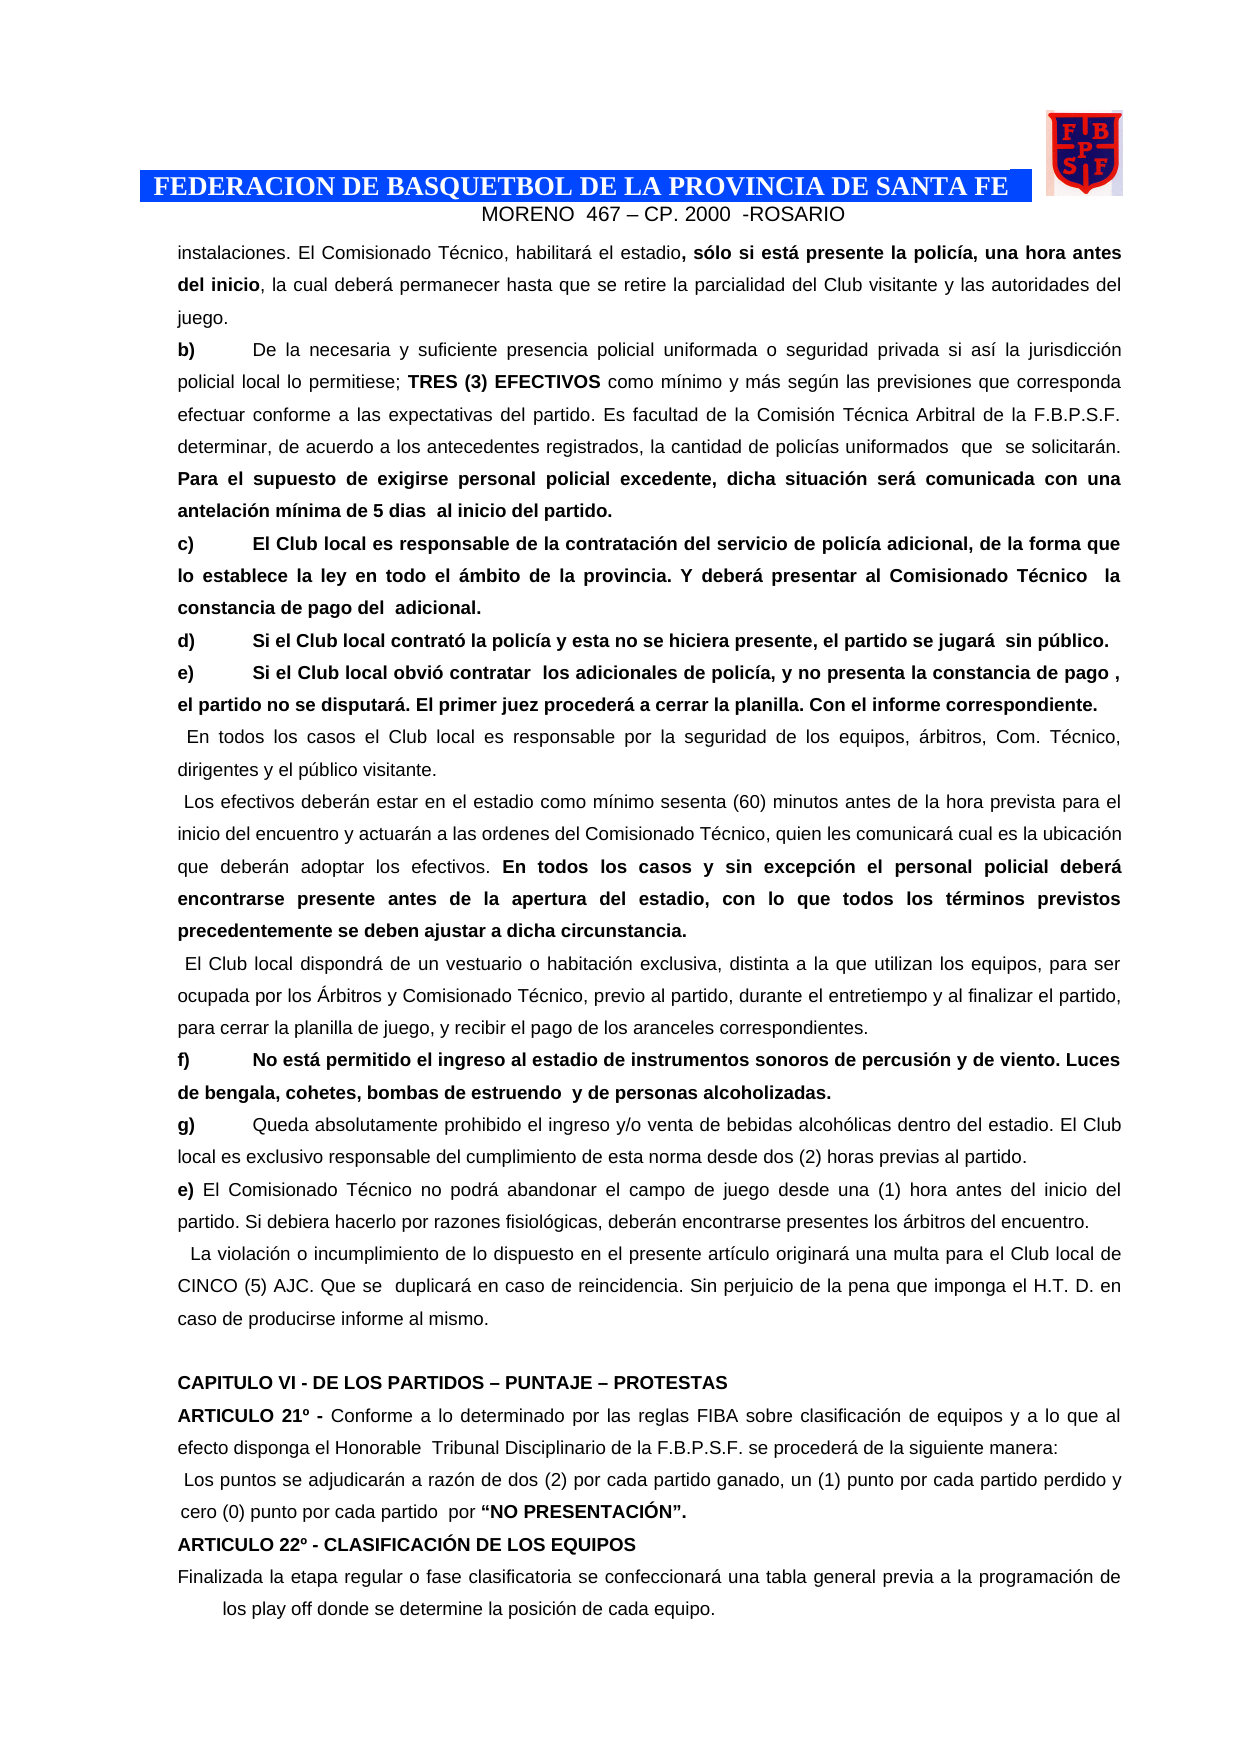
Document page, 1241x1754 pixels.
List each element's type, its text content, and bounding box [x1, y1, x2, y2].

list El Club local es responsable de la contratación del servicio de policía adicional, de la forma que lo establece la ley en todo el ámbito de la provincia. Y deberá presentar al Comisionado Técnico la constancia de pago del adicional. [177, 532, 1122, 619]
list Queda absolutamente prohibido el ingreso y/o venta de bebidas alcohólicas dentro del estadio. El Club local es exclusivo responsable del cumplimiento de esta norma desde dos (2) horas previas al partido. [177, 1114, 1122, 1168]
text ARTICULO 21º - Conforme a lo determinado por las reglas FIBA sobre clasificación de equipos y a lo que al efecto disponga el Honorable Tribunal Disciplinario de la F.B.P.S.F. se procederá de la siguiente manera: [177, 1404, 1122, 1458]
list Si el Club local contrató la policía y esta no se hiciera presente, el partido se jugará sin público. [177, 629, 1122, 651]
list De la necesaria y suficiente presencia policial uniformada o seguridad privada si así la jurisdicción policial local lo permitiese; TRES (3) EFECTIVOS como mínimo y más según las previsiones que corresponda efectuar conforme a las expectativas del partido. Es facultad de la Comisión Técnica Arbitral de la F.B.P.S.F. determinar, de acuerdo a los antecedentes registrados, la cantidad de policías uniformados que se solicitarán. Para el supuesto de exigirse personal policial excedente, dicha situación será comunicada con una antelación mínima de 5 dias al inicio del partido. [177, 339, 1122, 522]
text En todos los casos el Club local es responsable por la seguridad de los equipos, árbitros, Com. Técnico, dirigentes y el público visitante. [177, 726, 1122, 780]
text La violación o incumplimiento de lo dispuesto en el presente artículo originará una multa para el Club local de CINCO (5) AJC. Que se duplicará en caso de reincidencia. Sin perjuicio de la pena que imponga el H.T. D. en caso de producirse informe al mismo. [177, 1243, 1122, 1329]
text Los puntos se adjudicarán a razón de dos (2) por cada partido ganado, un (1) punto por cada partido perdido y cero (0) punto por cada partido por “NO PRESENTACIÓN”. [180, 1469, 1122, 1523]
picture [1046, 110, 1123, 196]
text CAPITULO VI - DE LOS PARTIDOS – PUNTAJE – PROTESTAS [177, 1372, 1122, 1394]
text e) El Comisionado Técnico no podrá abandonar el campo de juego desde una (1) hora antes del inicio del partido. Si debiera hacerlo por razones fisiológicas, deberán encontrarse presentes los árbitros del encuentro. [177, 1178, 1122, 1232]
text Los efectivos deberán estar en el estadio como mínimo sesenta (60) minutos antes de la hora prevista para el inicio del encuentro y actuarán a las ordenes del Comisionado Técnico, quien les comunicará cual es la ubicación que deberán adoptar los efectivos. En todos los casos y sin excepción el personal policial deberá encontrarse presente antes de la apertura del estadio, con lo que todos los términos previstos precedentemente se deben ajustar a dicha circunstancia. [177, 791, 1122, 942]
list Si el Club local obvió contratar los adicionales de policía, y no presenta la constancia de pago , el partido no se disputará. El primer juez procederá a cerrar la planilla. Con el informe correspondiente. [177, 662, 1122, 716]
subtitle ARTICULO 22º - CLASIFICACIÓN DE LOS EQUIPOS [177, 1533, 1122, 1555]
text El Club local dispondrá de un vestuario o habitación exclusiva, distinta a la que utilizan los equipos, para ser ocupada por los Árbitros y Comisionado Técnico, previo al partido, durante el entretiempo y al finalizar el partido, para cerrar la planilla de juego, y recibir el pago de los aranceles correspondientes. [177, 952, 1122, 1038]
list Finalizada la etapa regular o fase clasificatoria se confeccionará una tabla general previa a la programación de los play off donde se determine la posición de cada equipo. [177, 1566, 1122, 1620]
list No está permitido el ingreso al estadio de instrumentos sonoros de percusión y de viento. Luces de bengala, cohetes, bombas de estruendo y de personas alcoholizadas. [177, 1049, 1122, 1103]
